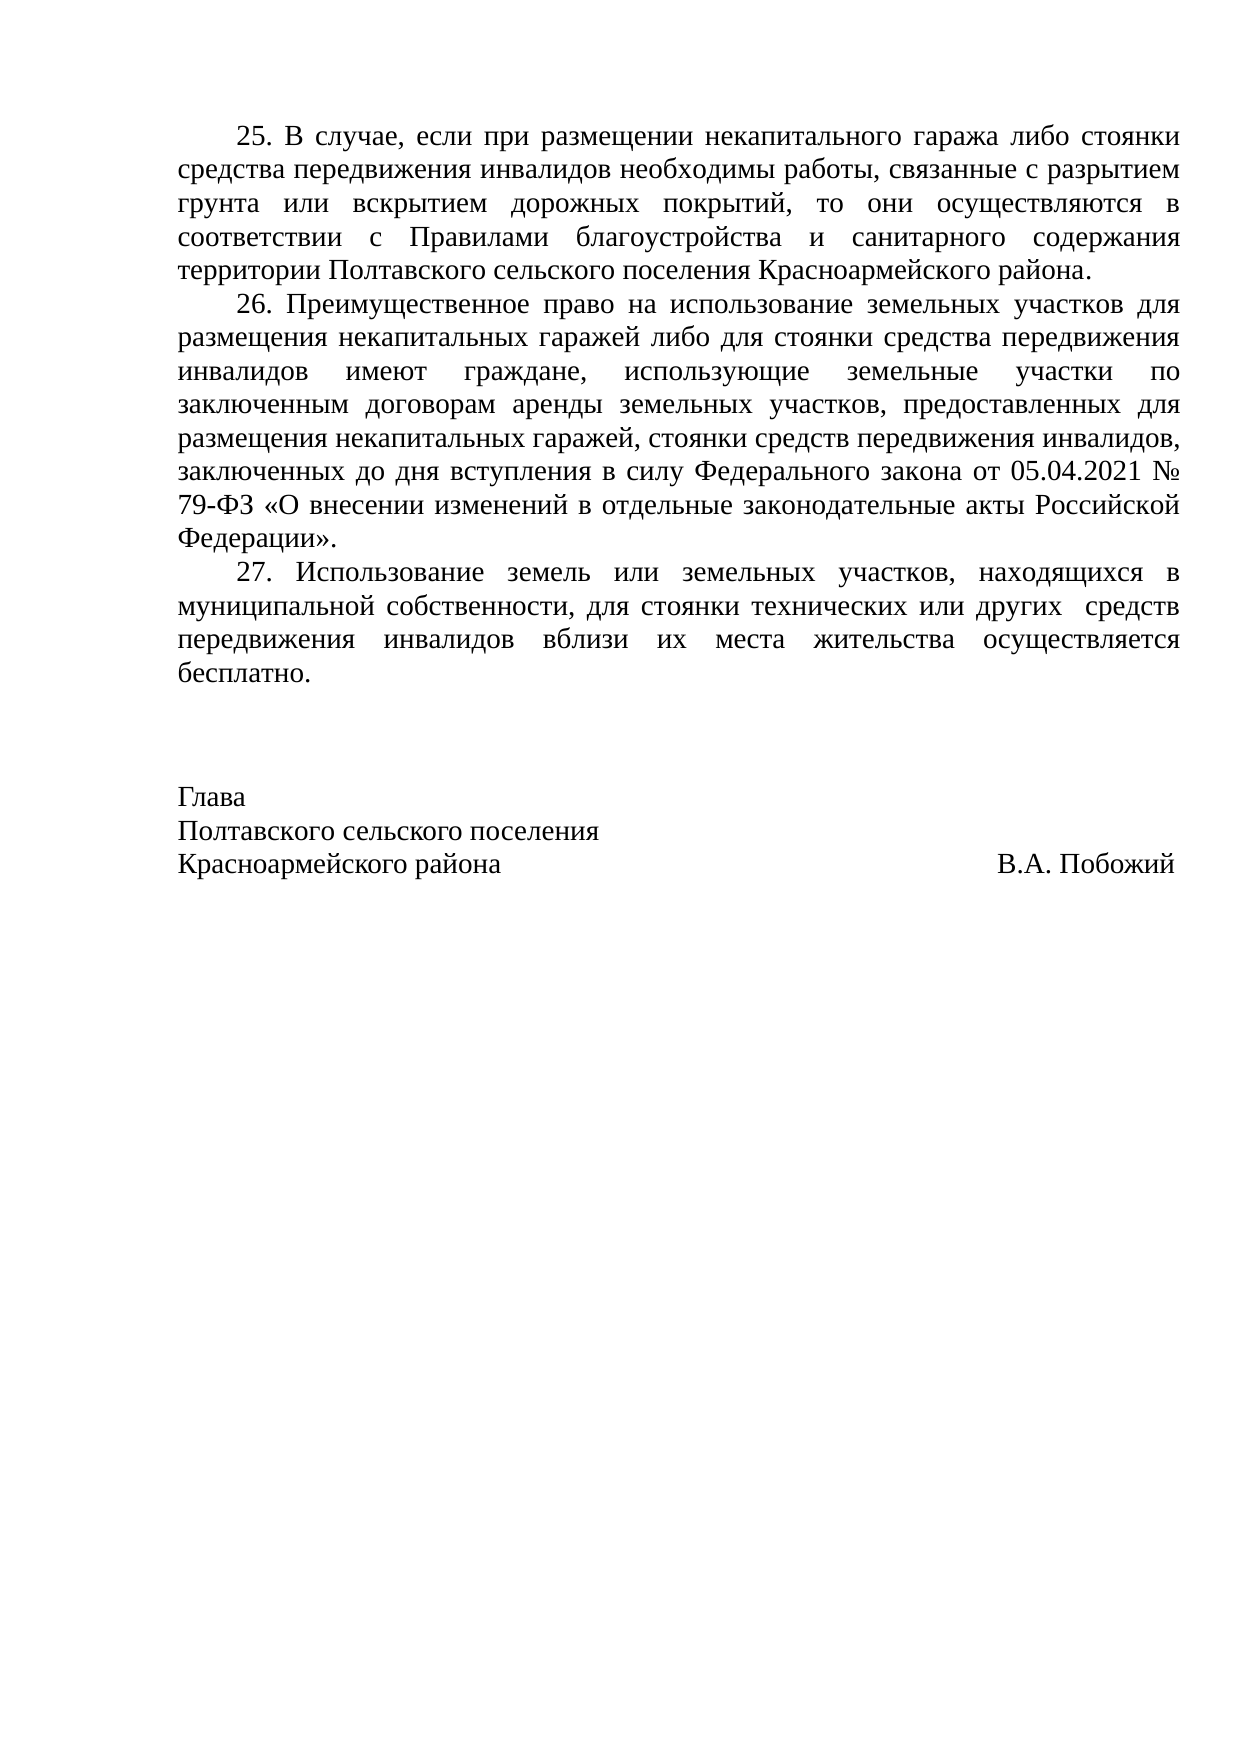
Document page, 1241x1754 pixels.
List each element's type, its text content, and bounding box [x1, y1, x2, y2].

text Красноармейского района В.А. Побожий [177, 846, 1181, 880]
text Полтавского сельского поселения [177, 813, 1181, 846]
text 26. Преимущественное право на использование земельных участков для размещения некапитальных гаражей либо для стоянки средства передвижения инвалидов имеют граждане, использующие земельные участки по заключенным договорам аренды земельных участков, предоставленных для размещения некапитальных гаражей, стоянки средств передвижения инвалидов, заключенных до дня вступления в силу Федерального закона от 05.04.2021 № 79-ФЗ «О внесении изменений в отдельные законодательные акты Российской Федерации». [177, 286, 1181, 554]
text 25. В случае, если при размещении некапитального гаража либо стоянки средства передвижения инвалидов необходимы работы, связанные с разрытием грунта или вскрытием дорожных покрытий, то они осуществляются в соответствии с Правилами благоустройства и санитарного содержания территории Полтавского сельского поселения Красноармейского района. [177, 118, 1181, 286]
text Глава [177, 779, 1181, 813]
text 27. Использование земель или земельных участков, находящихся в муниципальной собственности, для стоянки технических или других средств передвижения инвалидов вблизи их места жительства осуществляется бесплатно. [177, 554, 1181, 688]
